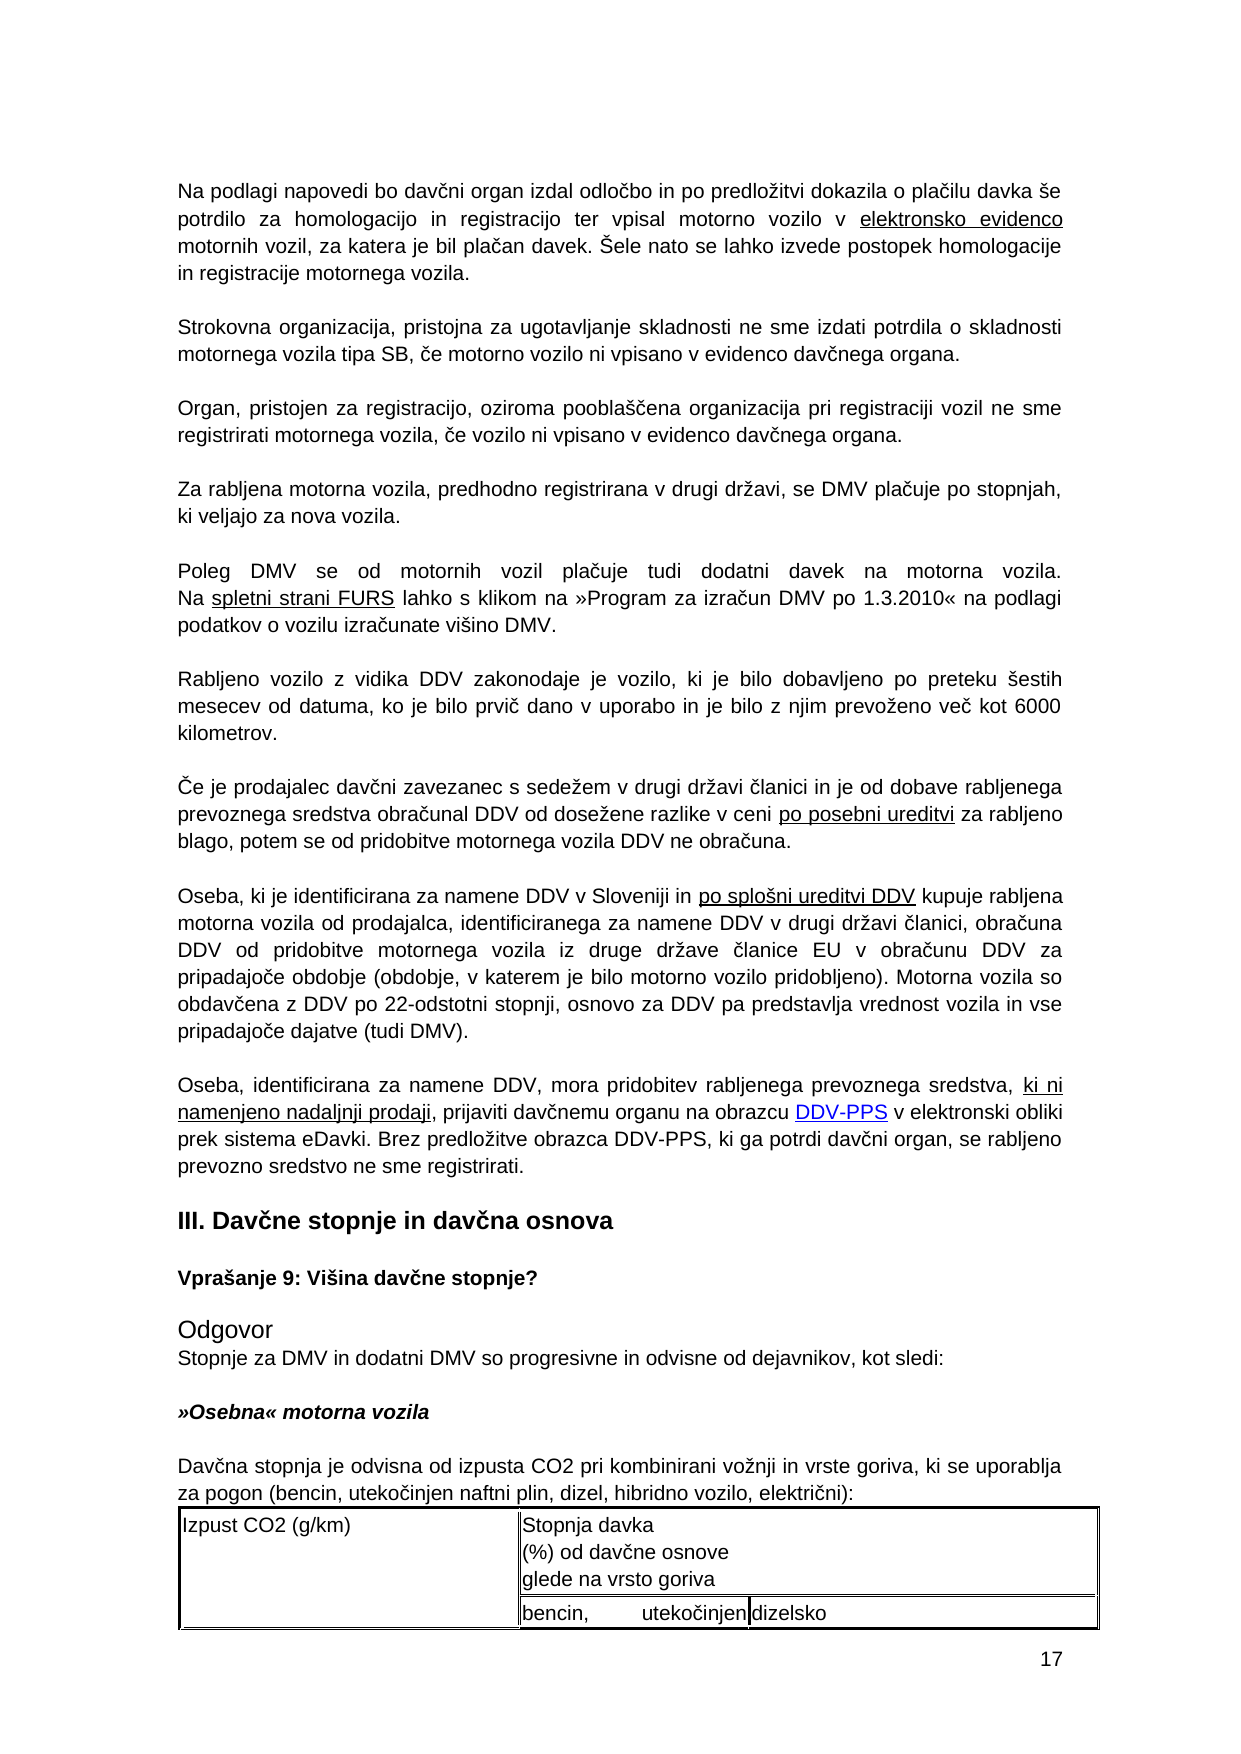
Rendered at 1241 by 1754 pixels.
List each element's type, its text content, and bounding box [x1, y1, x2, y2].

table_header Izpust CO2 (g/km) [181, 1509, 519, 1627]
table_header Stopnja davka (%) od davčne osnove glede na vrsto goriva [520, 1509, 1097, 1593]
text Vprašanje 9: Višina davčne stopnje? [177, 1262, 1063, 1289]
text Organ, pristojen za registracijo, oziroma pooblaščena organizacija pri registraciji vozil ne sme registrirati motornega vozila, če vozilo ni vpisano v evidenco davčnega organa. [177, 367, 1063, 448]
text Strokovna organizacija, pristojna za ugotavljanje skladnosti ne sme izdati potrdila o skladnosti motornega vozila tipa SB, če motorno vozilo ni vpisano v evidenco davčnega organa. [177, 286, 1063, 367]
text Poleg DMV se od motornih vozil plačuje tudi dodatni davek na motorna vozila. Na spletni strani FURS lahko s klikom na »Program za izračun DMV po 1.3.2010« na podlagi podatkov o vozilu izračunate višino DMV. [177, 529, 1063, 638]
text »Osebna« motorna vozila [177, 1398, 1063, 1425]
text Če je prodajalec davčni zavezanec s sedežem v drugi državi članici in je od dobave rabljenega prevoznega sredstva obračunal DDV od dosežene razlike v ceni po posebni ureditvi za rabljeno blago, potem se od pridobitve motornega vozila DDV ne obračuna. [177, 773, 1063, 854]
text Rabljeno vozilo z vidika DDV zakonodaje je vozilo, ki je bilo dobavljeno po preteku šestih mesecev od datuma, ko je bilo prvič dano v uporabo in je bilo z njim prevoženo več kot 6000 kilometrov. [177, 665, 1063, 746]
text Oseba, identificirana za namene DDV, mora pridobitev rabljenega prevoznega sredstva, ki ni namenjeno nadaljnji prodaji, prijaviti davčnemu organu na obrazcu DDV-PPS v elektronski obliki prek sistema eDavki. Brez predložitve obrazca DDV-PPS, ki ga potrdi davčni organ, se rabljeno prevozno sredstvo ne sme registrirati. [177, 1071, 1063, 1179]
text III. Davčne stopnje in davčna osnova [177, 1206, 1063, 1235]
table_cell dizelsko [749, 1594, 1097, 1627]
text Davčna stopnja je odvisna od izpusta CO2 pri kombinirani vožnji in vrste goriva, ki se uporablja za pogon (bencin, utekočinjen naftni plin, dizel, hibridno vozilo, električni): [177, 1425, 1063, 1506]
text Na podlagi napovedi bo davčni organ izdal odločbo in po predložitvi dokazila o plačilu davka še potrdilo za homologacijo in registracijo ter vpisal motorno vozilo v elektronsko evidenco motornih vozil, za katera je bil plačan davek. Šele nato se lahko izvede postopek homologacije in registracije motornega vozila. [177, 177, 1063, 286]
text Odgovor [177, 1316, 1063, 1343]
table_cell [520, 1597, 749, 1627]
text Stopnje za DMV in dodatni DMV so progresivne in odvisne od dejavnikov, kot sledi: [177, 1343, 1063, 1371]
text Oseba, ki je identificirana za namene DDV v Sloveniji in po splošni ureditvi DDV kupuje rabljena motorna vozila od prodajalca, identificiranega za namene DDV v drugi državi članici, obračuna DDV od pridobitve motornega vozila iz druge države članice EU v obračunu DDV za pripadajoče obdobje (obdobje, v katerem je bilo motorno vozilo pridobljeno). Motorna vozila so obdavčena z DDV po 22-odstotni stopnji, osnovo za DDV pa predstavlja vrednost vozila in vse pripadajoče dajatve (tudi DMV). [177, 881, 1063, 1044]
text Za rabljena motorna vozila, predhodno registrirana v drugi državi, se DMV plačuje po stopnjah, ki veljajo za nova vozila. [177, 448, 1063, 529]
